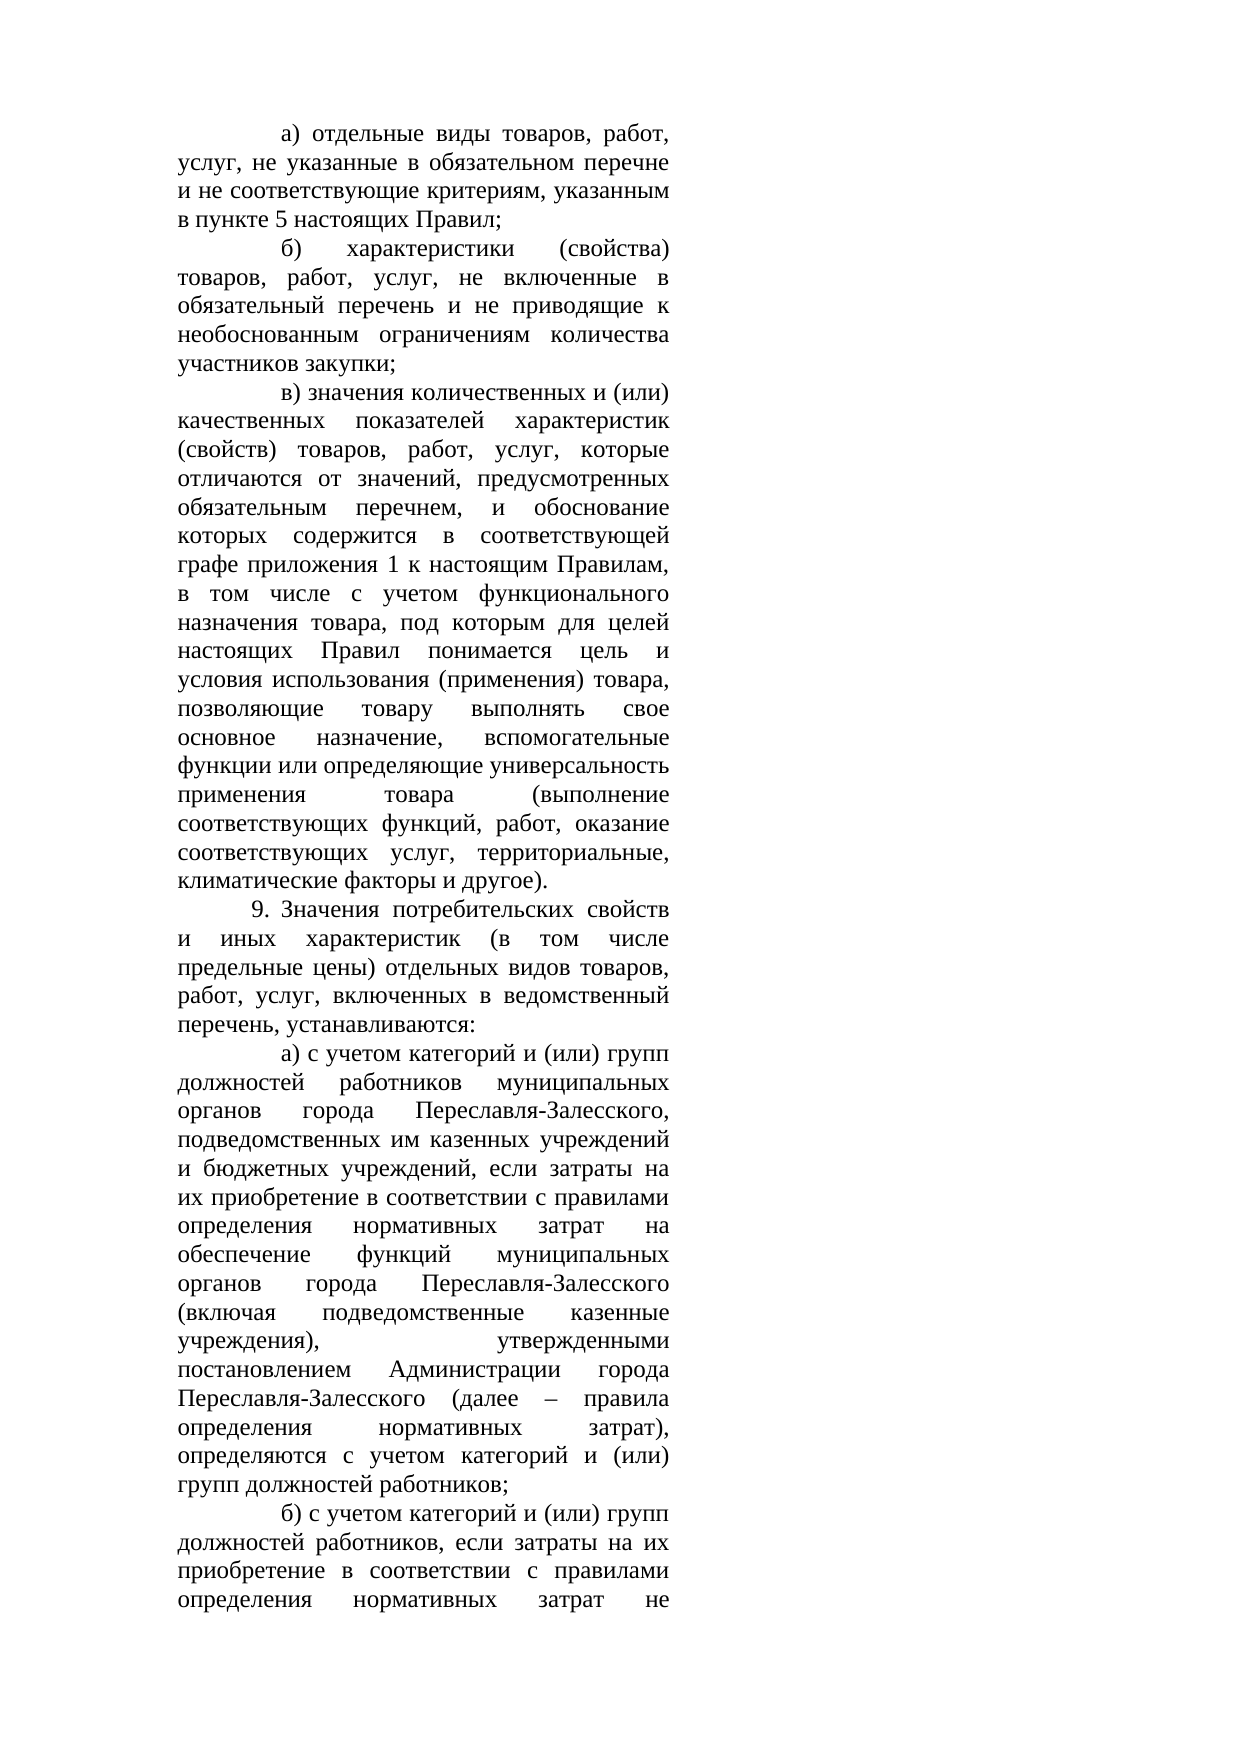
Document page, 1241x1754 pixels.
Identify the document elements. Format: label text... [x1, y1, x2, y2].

list а) с учетом категорий и (или) групп должностей работников муниципальных органов города Переславля-Залесского, подведомственных им казенных учреждений и бюджетных учреждений, если затраты на их приобретение в соответствии с правилами определения нормативных затрат на обеспечение функций муниципальных органов города Переславля-Залесского (включая подведомственные казенные учреждения), утвержденными постановлением Администрации города Переславля-Залесского (далее – правила определения нормативных затрат), определяются с учетом категорий и (или) групп должностей работников; [177, 1038, 670, 1498]
list в) значения количественных и (или) качественных показателей характеристик (свойств) товаров, работ, услуг, которые отличаются от значений, предусмотренных обязательным перечнем, и обоснование которых содержится в соответствующей графе приложения 1 к настоящим Правилам, в том числе с учетом функционального назначения товара, под которым для целей настоящих Правил понимается цель и условия использования (применения) товара, позволяющие товару выполнять свое основное назначение, вспомогательные функции или определяющие универсальность применения товара (выполнение соответствующих функций, работ, оказание соответствующих услуг, территориальные, климатические факторы и другое). [177, 377, 670, 894]
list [177, 1498, 670, 1613]
list б) характеристики (свойства) товаров, работ, услуг, не включенные в обязательный перечень и не приводящие к необоснованным ограничениям количества участников закупки; [177, 233, 670, 377]
list а) отдельные виды товаров, работ, услуг, не указанные в обязательном перечне и не соответствующие критериям, указанным в пункте 5 настоящих Правил; [177, 118, 670, 233]
list Значения потребительских свойств и иных характеристик (в том числе предельные цены) отдельных видов товаров, работ, услуг, включенных в ведомственный перечень, устанавливаются: [177, 894, 670, 1038]
